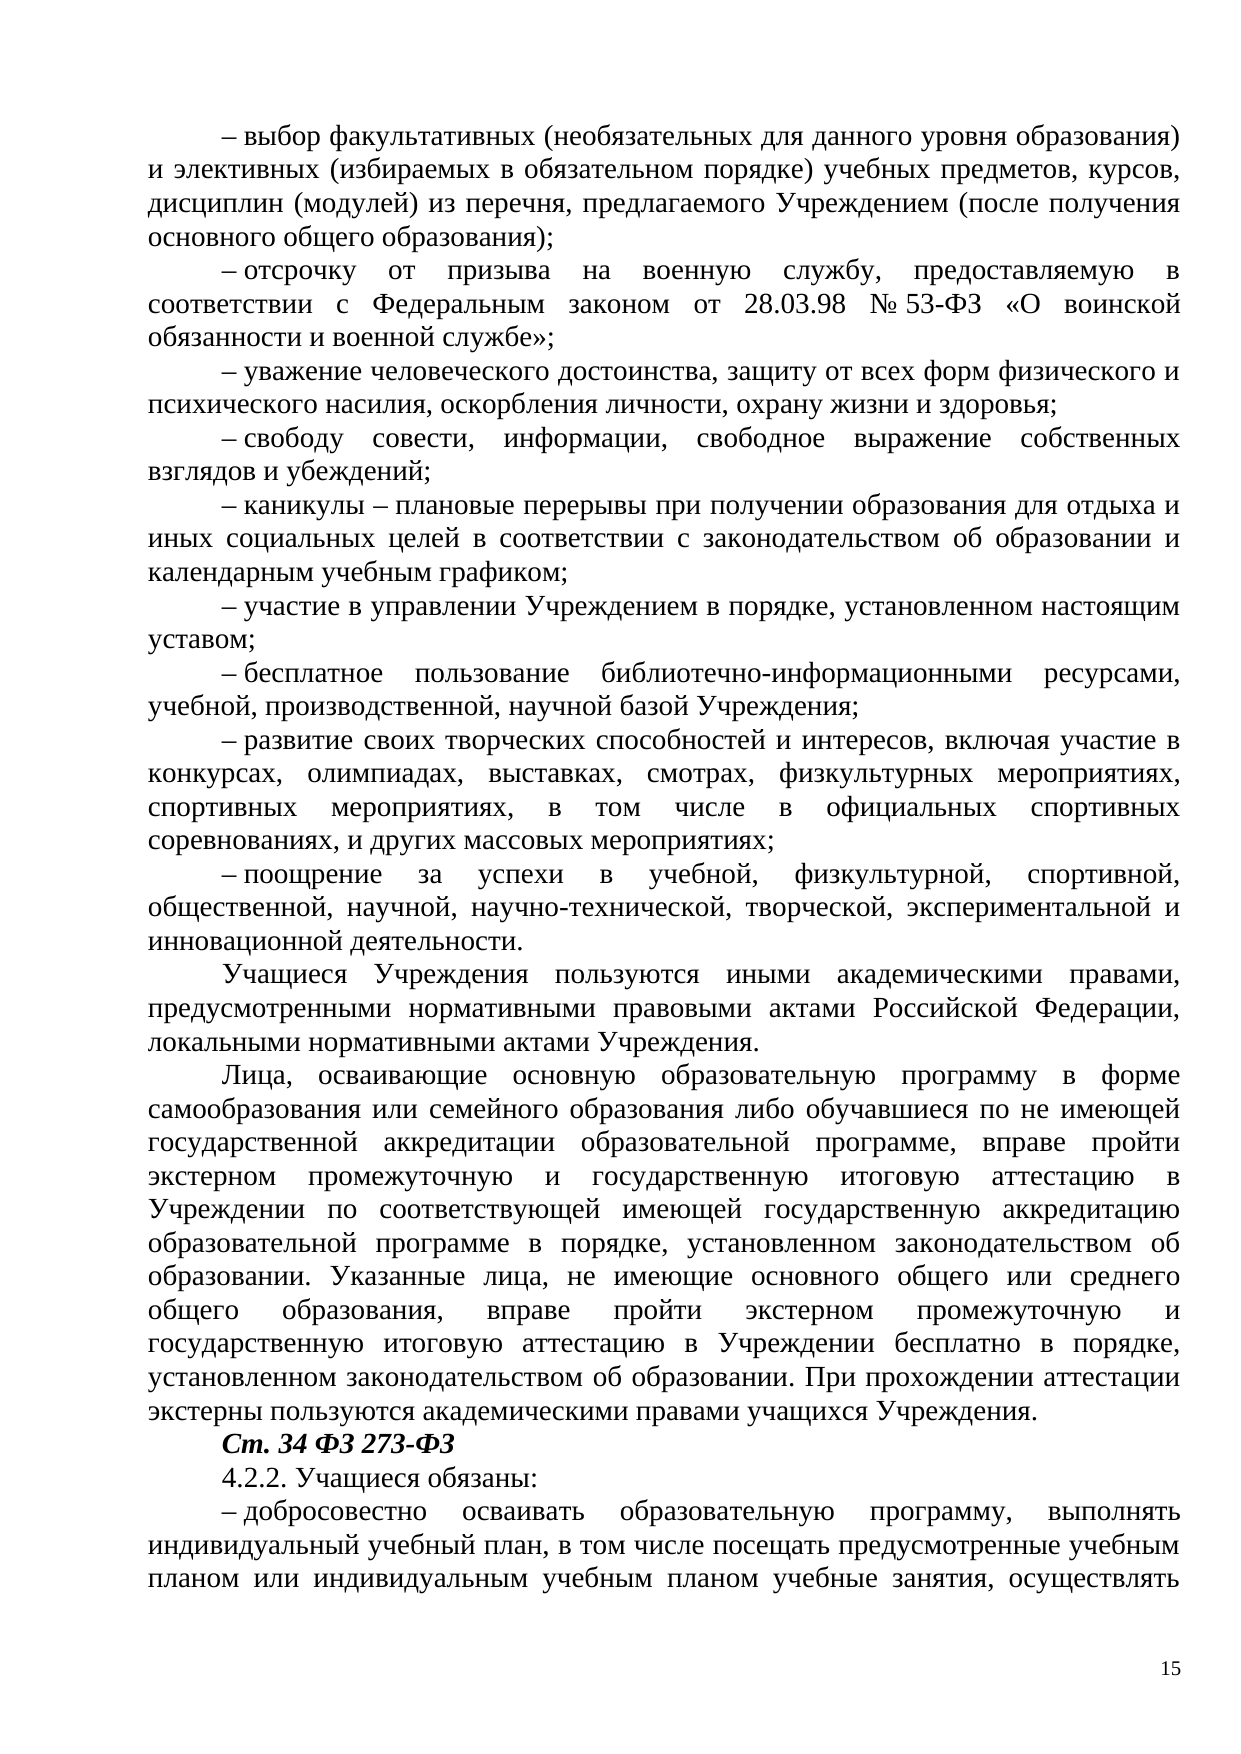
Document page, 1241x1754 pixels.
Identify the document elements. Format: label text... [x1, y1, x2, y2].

text Учащиеся Учреждения пользуются иными академическими правами, предусмотренными нормативными правовыми актами Российской Федерации, локальными нормативными актами Учреждения. [148, 957, 1181, 1057]
text – развитие своих творческих способностей и интересов, включая участие в конкурсах, олимпиадах, выставках, смотрах, физкультурных мероприятиях, спортивных мероприятиях, в том числе в официальных спортивных соревнованиях, и других массовых мероприятиях; [148, 722, 1181, 856]
text – выбор факультативных (необязательных для данного уровня образования) и элективных (избираемых в обязательном порядке) учебных предметов, курсов, дисциплин (модулей) из перечня, предлагаемого Учреждением (после получения основного общего образования); [148, 118, 1181, 252]
text – каникулы – плановые перерывы при получении образования для отдыха и иных социальных целей в соответствии с законодательством об образовании и календарным учебным графиком; [148, 487, 1181, 588]
text – уважение человеческого достоинства, защиту от всех форм физического и психического насилия, оскорбления личности, охрану жизни и здоровья; [148, 353, 1181, 420]
text Лица, осваивающие основную образовательную программу в форме самообразования или семейного образования либо обучавшиеся по не имеющей государственной аккредитации образовательной программе, вправе пройти экстерном промежуточную и государственную итоговую аттестацию в Учреждении по соответствующей имеющей государственную аккредитацию образовательной программе в порядке, установленном законодательством об образовании. Указанные лица, не имеющие основного общего или среднего общего образования, вправе пройти экстерном промежуточную и государственную итоговую аттестацию в Учреждении бесплатно в порядке, установленном законодательством об образовании. При прохождении аттестации экстерны пользуются академическими правами учащихся Учреждения. [148, 1057, 1181, 1426]
text – свободу совести, информации, свободное выражение собственных взглядов и убеждений; [148, 420, 1181, 487]
text – бесплатное пользование библиотечно-информационными ресурсами, учебной, производственной, научной базой Учреждения; [148, 655, 1181, 722]
text 4.2.2. Учащиеся обязаны: [148, 1460, 1181, 1493]
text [148, 1493, 1181, 1594]
text Ст. 34 ФЗ 273-ФЗ [148, 1426, 1181, 1460]
text – отсрочку от призыва на военную службу, предоставляемую в соответствии с Федеральным законом от 28.03.98 № 53-ФЗ «О воинской обязанности и военной службе»; [148, 252, 1181, 353]
text – участие в управлении Учреждением в порядке, установленном настоящим уставом; [148, 588, 1181, 655]
text – поощрение за успехи в учебной, физкультурной, спортивной, общественной, научной, научно-технической, творческой, экспериментальной и инновационной деятельности. [148, 856, 1181, 957]
